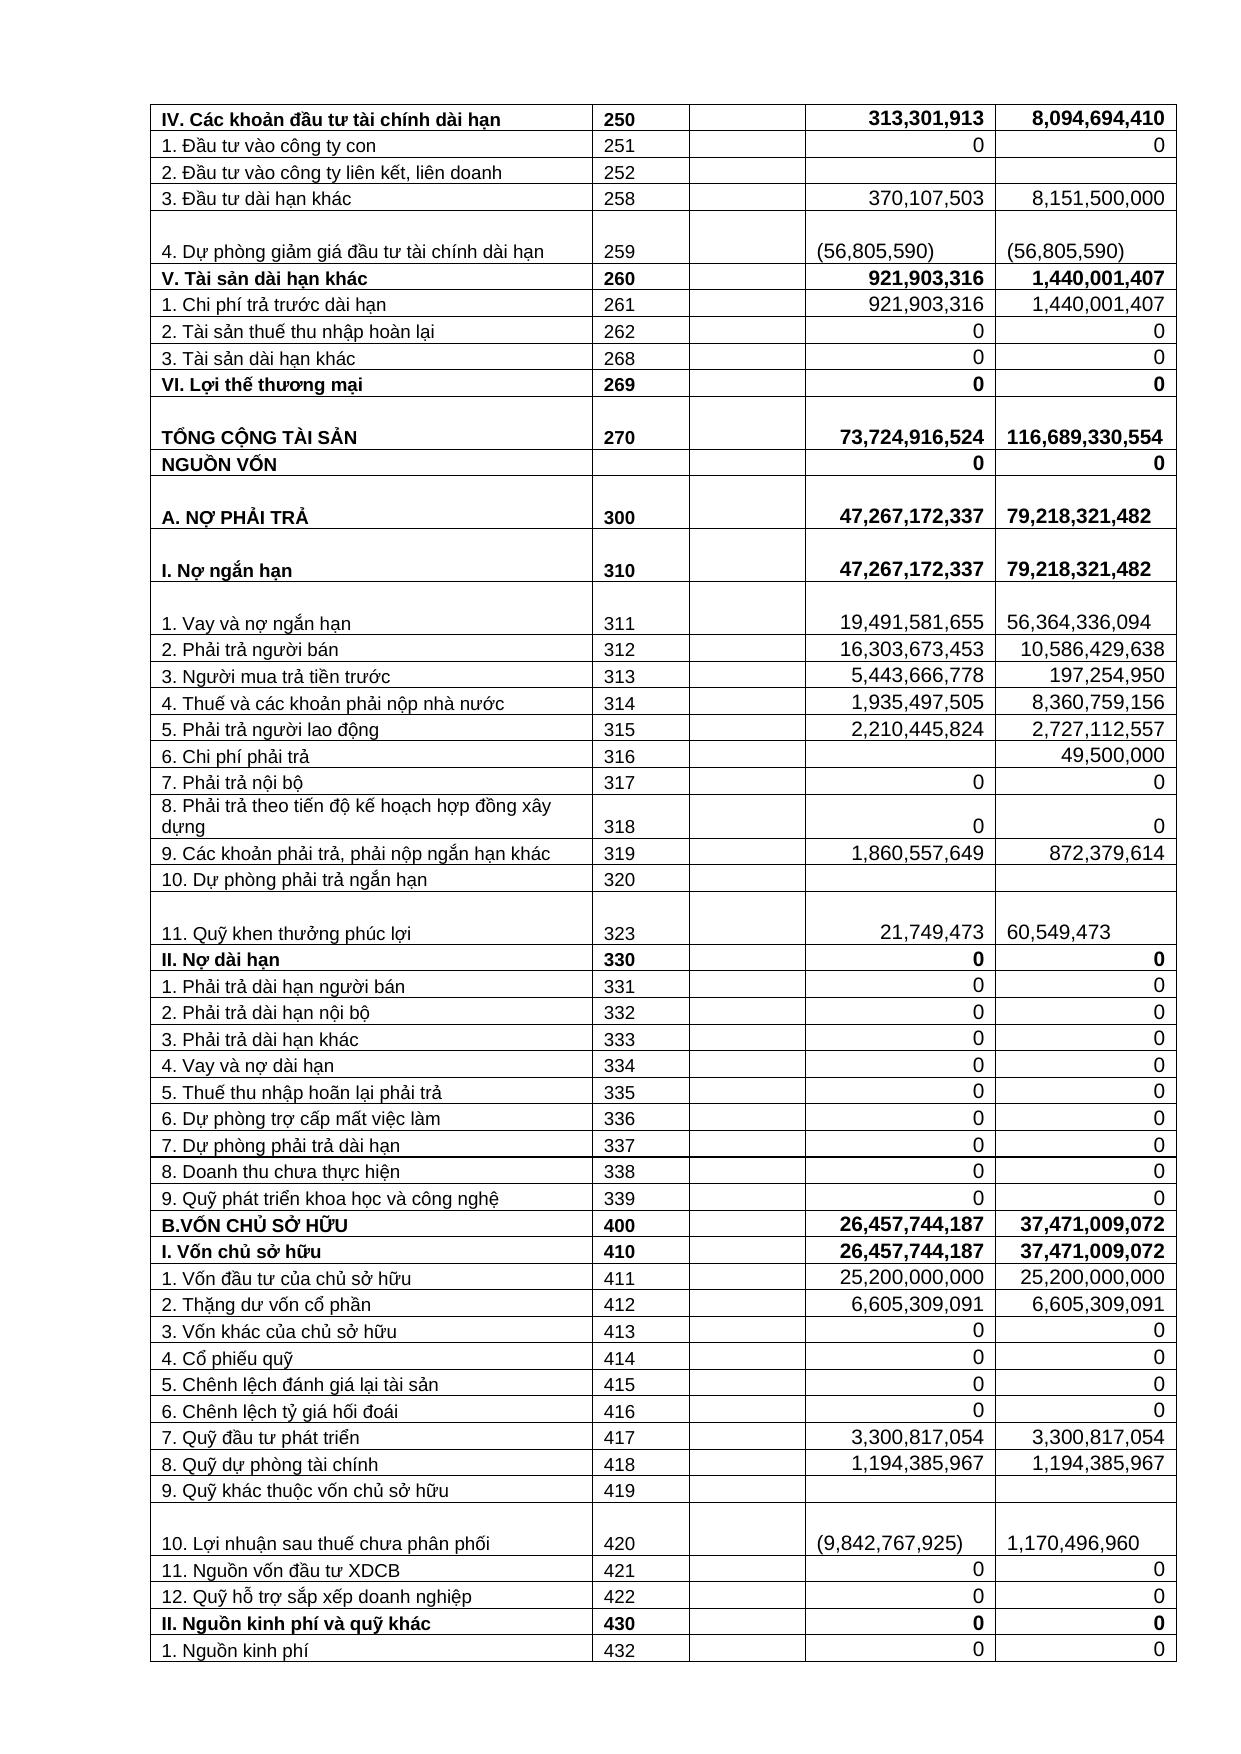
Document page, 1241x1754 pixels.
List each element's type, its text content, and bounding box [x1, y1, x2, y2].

table_cell 6,605,309,091 [996, 1290, 1176, 1316]
table_cell 0 [806, 1158, 995, 1183]
table_cell 0 [806, 1184, 995, 1209]
table_cell 0 [996, 1582, 1176, 1608]
table_cell 370,107,503 [806, 184, 995, 210]
table_cell [690, 1343, 805, 1369]
table_cell 8. Quỹ dự phòng tài chính [151, 1450, 592, 1475]
table_cell 332 [593, 998, 689, 1023]
table_cell 7. Quỹ đầu tư phát triển [151, 1423, 592, 1448]
table_cell 0 [996, 945, 1176, 970]
table_cell [690, 688, 805, 714]
table_cell 6. Chênh lệch tỷ giá hối đoái [151, 1396, 592, 1422]
table_cell 4. Vay và nợ dài hạn [151, 1051, 592, 1077]
table_cell 0 [996, 1131, 1176, 1156]
table_cell 921,903,316 [806, 290, 995, 316]
table_cell 1,194,385,967 [806, 1450, 995, 1475]
table_cell 419 [593, 1476, 689, 1502]
table_cell 2. Đầu tư vào công ty liên kết, liên doanh [151, 158, 592, 183]
table_cell 1,935,497,505 [806, 688, 995, 714]
table_cell [806, 741, 995, 767]
table_cell 410 [593, 1237, 689, 1263]
table_cell 336 [593, 1104, 689, 1130]
table_cell 0 [996, 1104, 1176, 1130]
table_cell [690, 1635, 805, 1661]
table_cell 0 [996, 1184, 1176, 1209]
table_cell 1,440,001,407 [996, 290, 1176, 316]
table_cell [690, 1317, 805, 1342]
table_cell [690, 1396, 805, 1422]
table_cell 400 [593, 1211, 689, 1236]
table_cell [690, 317, 805, 342]
table_cell [690, 839, 805, 864]
table_cell [806, 865, 995, 891]
table_cell [690, 1503, 805, 1555]
table_cell 5. Thuế thu nhập hoãn lại phải trả [151, 1078, 592, 1103]
table_cell 318 [593, 795, 689, 838]
table_cell A. NỢ PHẢI TRẢ [151, 476, 592, 528]
table_cell 323 [593, 892, 689, 944]
table_cell 872,379,614 [996, 839, 1176, 864]
table_cell [690, 1370, 805, 1395]
table_cell 9. Các khoản phải trả, phải nộp ngắn hạn khác [151, 839, 592, 864]
table_cell 0 [806, 1051, 995, 1077]
table_cell IV. Các khoản đầu tư tài chính dài hạn [151, 105, 592, 130]
table_cell 8,360,759,156 [996, 688, 1176, 714]
table_cell 310 [593, 529, 689, 581]
table_cell I. Vốn chủ sở hữu [151, 1237, 592, 1263]
table_cell (56,805,590) [806, 211, 995, 263]
table_cell [690, 1158, 805, 1183]
table_cell 4. Cổ phiếu quỹ [151, 1343, 592, 1369]
table_cell 413 [593, 1317, 689, 1342]
table_cell 432 [593, 1635, 689, 1661]
table_cell [690, 158, 805, 183]
table_cell 37,471,009,072 [996, 1237, 1176, 1263]
table_cell 1. Đầu tư vào công ty con [151, 131, 592, 157]
table_cell 37,471,009,072 [996, 1211, 1176, 1236]
table_cell 0 [806, 971, 995, 997]
table_cell 412 [593, 1290, 689, 1316]
table_cell [690, 397, 805, 448]
table_cell 0 [996, 1051, 1176, 1077]
table_cell 0 [996, 998, 1176, 1023]
table_cell 0 [996, 1609, 1176, 1634]
table_cell 0 [996, 1158, 1176, 1183]
table_cell 430 [593, 1609, 689, 1634]
table_cell [690, 1131, 805, 1156]
table_cell 1,170,496,960 [996, 1503, 1176, 1555]
table_cell 1. Chi phí trả trước dài hạn [151, 290, 592, 316]
table_cell 0 [806, 1370, 995, 1395]
table_cell 0 [806, 1396, 995, 1422]
table_cell [996, 158, 1176, 183]
table_cell [690, 1450, 805, 1475]
table_cell 422 [593, 1582, 689, 1608]
table_cell B.VỐN CHỦ SỞ HỮU [151, 1211, 592, 1236]
table_cell [690, 971, 805, 997]
table_cell 1,194,385,967 [996, 1450, 1176, 1475]
table_cell 0 [806, 344, 995, 369]
table_cell 314 [593, 688, 689, 714]
table_cell 268 [593, 344, 689, 369]
table_cell 0 [996, 1078, 1176, 1103]
table_cell 2. Thặng dư vốn cổ phần [151, 1290, 592, 1316]
table_cell 0 [806, 131, 995, 157]
table_cell 416 [593, 1396, 689, 1422]
table_cell 3. Vốn khác của chủ sở hữu [151, 1317, 592, 1342]
table_cell 312 [593, 635, 689, 661]
table_cell 421 [593, 1556, 689, 1581]
table_cell 0 [806, 450, 995, 475]
table_cell [690, 1051, 805, 1077]
table_cell [690, 105, 805, 130]
table_cell 0 [996, 1635, 1176, 1661]
table_cell 0 [806, 795, 995, 838]
table_cell 0 [806, 1582, 995, 1608]
table_cell 12. Quỹ hỗ trợ sắp xếp doanh nghiệp [151, 1582, 592, 1608]
table_cell 73,724,916,524 [806, 397, 995, 448]
table_cell 6. Dự phòng trợ cấp mất việc làm [151, 1104, 592, 1130]
table_cell 331 [593, 971, 689, 997]
table_cell 0 [806, 1609, 995, 1634]
table_cell 250 [593, 105, 689, 130]
table_cell 0 [806, 1317, 995, 1342]
table_cell 0 [806, 1131, 995, 1156]
table_cell [690, 1476, 805, 1502]
table_cell 79,218,321,482 [996, 529, 1176, 581]
table_cell 5. Phải trả người lao động [151, 715, 592, 740]
table_cell 0 [806, 317, 995, 342]
table_cell 2. Tài sản thuế thu nhập hoàn lại [151, 317, 592, 342]
table_cell 313,301,913 [806, 105, 995, 130]
table_cell [690, 1025, 805, 1050]
table_cell 60,549,473 [996, 892, 1176, 944]
table_cell 0 [806, 1556, 995, 1581]
table_cell 252 [593, 158, 689, 183]
table_cell [690, 635, 805, 661]
table_cell 4. Thuế và các khoản phải nộp nhà nước [151, 688, 592, 714]
table_cell 0 [996, 370, 1176, 396]
table_cell 261 [593, 290, 689, 316]
table_cell 1. Vay và nợ ngắn hạn [151, 582, 592, 634]
table_cell 3. Tài sản dài hạn khác [151, 344, 592, 369]
table_cell [690, 1423, 805, 1448]
table_cell 320 [593, 865, 689, 891]
table_cell VI. Lợi thế thương mại [151, 370, 592, 396]
table_cell II. Nợ dài hạn [151, 945, 592, 970]
table_cell [690, 184, 805, 210]
table_cell 49,500,000 [996, 741, 1176, 767]
table_cell [690, 370, 805, 396]
table_cell 2. Phải trả dài hạn nội bộ [151, 998, 592, 1023]
table_cell [996, 1476, 1176, 1502]
table_cell [690, 476, 805, 528]
table_cell 10,586,429,638 [996, 635, 1176, 661]
table_cell 313 [593, 662, 689, 687]
table_cell 260 [593, 264, 689, 289]
table_cell [690, 131, 805, 157]
table_cell 270 [593, 397, 689, 448]
table_cell 0 [996, 1317, 1176, 1342]
table_cell 19,491,581,655 [806, 582, 995, 634]
table_cell 10. Dự phòng phải trả ngắn hạn [151, 865, 592, 891]
table_cell 4. Dự phòng giảm giá đầu tư tài chính dài hạn [151, 211, 592, 263]
table_cell 319 [593, 839, 689, 864]
table_cell 0 [996, 1025, 1176, 1050]
table_cell 11. Quỹ khen thưởng phúc lợi [151, 892, 592, 944]
table_cell 311 [593, 582, 689, 634]
table_cell 0 [806, 768, 995, 793]
table_cell 79,218,321,482 [996, 476, 1176, 528]
table_cell 0 [996, 795, 1176, 838]
table_cell [690, 1556, 805, 1581]
table_cell [690, 945, 805, 970]
table_cell 26,457,744,187 [806, 1237, 995, 1263]
table_cell 197,254,950 [996, 662, 1176, 687]
table_cell 5. Chênh lệch đánh giá lại tài sản [151, 1370, 592, 1395]
table_cell 3. Người mua trả tiền trước [151, 662, 592, 687]
table_cell 47,267,172,337 [806, 476, 995, 528]
table_cell 0 [996, 1556, 1176, 1581]
table_cell 2. Phải trả người bán [151, 635, 592, 661]
table_cell 0 [996, 1370, 1176, 1395]
table_cell 339 [593, 1184, 689, 1209]
table_cell (56,805,590) [996, 211, 1176, 263]
table_cell [690, 892, 805, 944]
table_cell [690, 865, 805, 891]
table_cell 0 [996, 344, 1176, 369]
table_cell 0 [806, 370, 995, 396]
table_cell 0 [996, 1396, 1176, 1422]
table_cell 1. Phải trả dài hạn người bán [151, 971, 592, 997]
table_cell 10. Lợi nhuận sau thuế chưa phân phối [151, 1503, 592, 1555]
table_cell [690, 715, 805, 740]
table_cell [690, 998, 805, 1023]
table_cell 8,094,694,410 [996, 105, 1176, 130]
table_cell 26,457,744,187 [806, 1211, 995, 1236]
table_cell 330 [593, 945, 689, 970]
table_cell 6. Chi phí phải trả [151, 741, 592, 767]
table_cell 25,200,000,000 [996, 1264, 1176, 1289]
table_cell [690, 768, 805, 793]
table_cell 300 [593, 476, 689, 528]
table_cell 7. Dự phòng phải trả dài hạn [151, 1131, 592, 1156]
table_cell (9,842,767,925) [806, 1503, 995, 1555]
table_cell 317 [593, 768, 689, 793]
table_cell [690, 1582, 805, 1608]
table_cell 2,727,112,557 [996, 715, 1176, 740]
table_cell [690, 529, 805, 581]
table_cell 414 [593, 1343, 689, 1369]
table_cell [690, 741, 805, 767]
table_cell [806, 1476, 995, 1502]
table_cell 21,749,473 [806, 892, 995, 944]
table_cell 0 [806, 1078, 995, 1103]
table_cell 1,440,001,407 [996, 264, 1176, 289]
table_cell 1. Nguồn kinh phí [151, 1635, 592, 1661]
table_cell 0 [996, 131, 1176, 157]
table_cell 335 [593, 1078, 689, 1103]
table_cell 0 [996, 317, 1176, 342]
table_cell [690, 1211, 805, 1236]
table_cell [690, 1290, 805, 1316]
table_cell 0 [806, 998, 995, 1023]
table_cell 418 [593, 1450, 689, 1475]
table_cell 8. Phải trả theo tiến độ kế hoạch hợp đồng xây dựng [151, 795, 592, 838]
table_cell 269 [593, 370, 689, 396]
table_cell 258 [593, 184, 689, 210]
table_cell 1. Vốn đầu tư của chủ sở hữu [151, 1264, 592, 1289]
table_cell [690, 264, 805, 289]
table_cell 417 [593, 1423, 689, 1448]
table_cell 3,300,817,054 [806, 1423, 995, 1448]
table_cell 334 [593, 1051, 689, 1077]
table_cell 921,903,316 [806, 264, 995, 289]
table_cell 251 [593, 131, 689, 157]
table_cell I. Nợ ngắn hạn [151, 529, 592, 581]
table_cell [690, 290, 805, 316]
table_cell 9. Quỹ khác thuộc vốn chủ sở hữu [151, 1476, 592, 1502]
table_cell II. Nguồn kinh phí và quỹ khác [151, 1609, 592, 1634]
table_cell 8,151,500,000 [996, 184, 1176, 210]
table_cell 0 [806, 1104, 995, 1130]
table_cell 3. Phải trả dài hạn khác [151, 1025, 592, 1050]
table_cell [690, 795, 805, 838]
table_cell [690, 1078, 805, 1103]
table_cell [690, 1264, 805, 1289]
table_cell [690, 344, 805, 369]
table_cell 420 [593, 1503, 689, 1555]
table_cell [690, 1184, 805, 1209]
table_cell TỔNG CỘNG TÀI SẢN [151, 397, 592, 448]
table_cell 0 [806, 1343, 995, 1369]
table_cell 0 [806, 1635, 995, 1661]
table_cell 0 [806, 945, 995, 970]
table_cell 47,267,172,337 [806, 529, 995, 581]
table_cell 5,443,666,778 [806, 662, 995, 687]
table_cell 0 [806, 1025, 995, 1050]
table_cell 0 [996, 971, 1176, 997]
table_cell 0 [996, 768, 1176, 793]
table_cell 7. Phải trả nội bộ [151, 768, 592, 793]
table_cell [690, 662, 805, 687]
table_cell [690, 450, 805, 475]
table_cell 259 [593, 211, 689, 263]
table_cell [690, 1237, 805, 1263]
table_cell 25,200,000,000 [806, 1264, 995, 1289]
table_cell 338 [593, 1158, 689, 1183]
table_cell V. Tài sản dài hạn khác [151, 264, 592, 289]
table_cell [806, 158, 995, 183]
table_cell [690, 211, 805, 263]
table_cell [690, 1609, 805, 1634]
table_cell 116,689,330,554 [996, 397, 1176, 448]
table_cell [690, 1104, 805, 1130]
table_cell 337 [593, 1131, 689, 1156]
table_cell 415 [593, 1370, 689, 1395]
table_cell 3,300,817,054 [996, 1423, 1176, 1448]
table_cell 262 [593, 317, 689, 342]
table_cell 11. Nguồn vốn đầu tư XDCB [151, 1556, 592, 1581]
table_cell NGUỒN VỐN [151, 450, 592, 475]
table_cell 315 [593, 715, 689, 740]
table_cell 6,605,309,091 [806, 1290, 995, 1316]
table_cell 8. Doanh thu chưa thực hiện [151, 1158, 592, 1183]
table_cell 9. Quỹ phát triển khoa học và công nghệ [151, 1184, 592, 1209]
table_cell 0 [996, 1343, 1176, 1369]
table_cell 2,210,445,824 [806, 715, 995, 740]
table_cell 316 [593, 741, 689, 767]
table_cell 56,364,336,094 [996, 582, 1176, 634]
table_cell 0 [996, 450, 1176, 475]
table_cell 1,860,557,649 [806, 839, 995, 864]
table_cell [690, 582, 805, 634]
table_cell 333 [593, 1025, 689, 1050]
table_cell 16,303,673,453 [806, 635, 995, 661]
table_cell 3. Đầu tư dài hạn khác [151, 184, 592, 210]
table_cell [996, 865, 1176, 891]
table_cell 411 [593, 1264, 689, 1289]
table_cell [593, 450, 689, 475]
